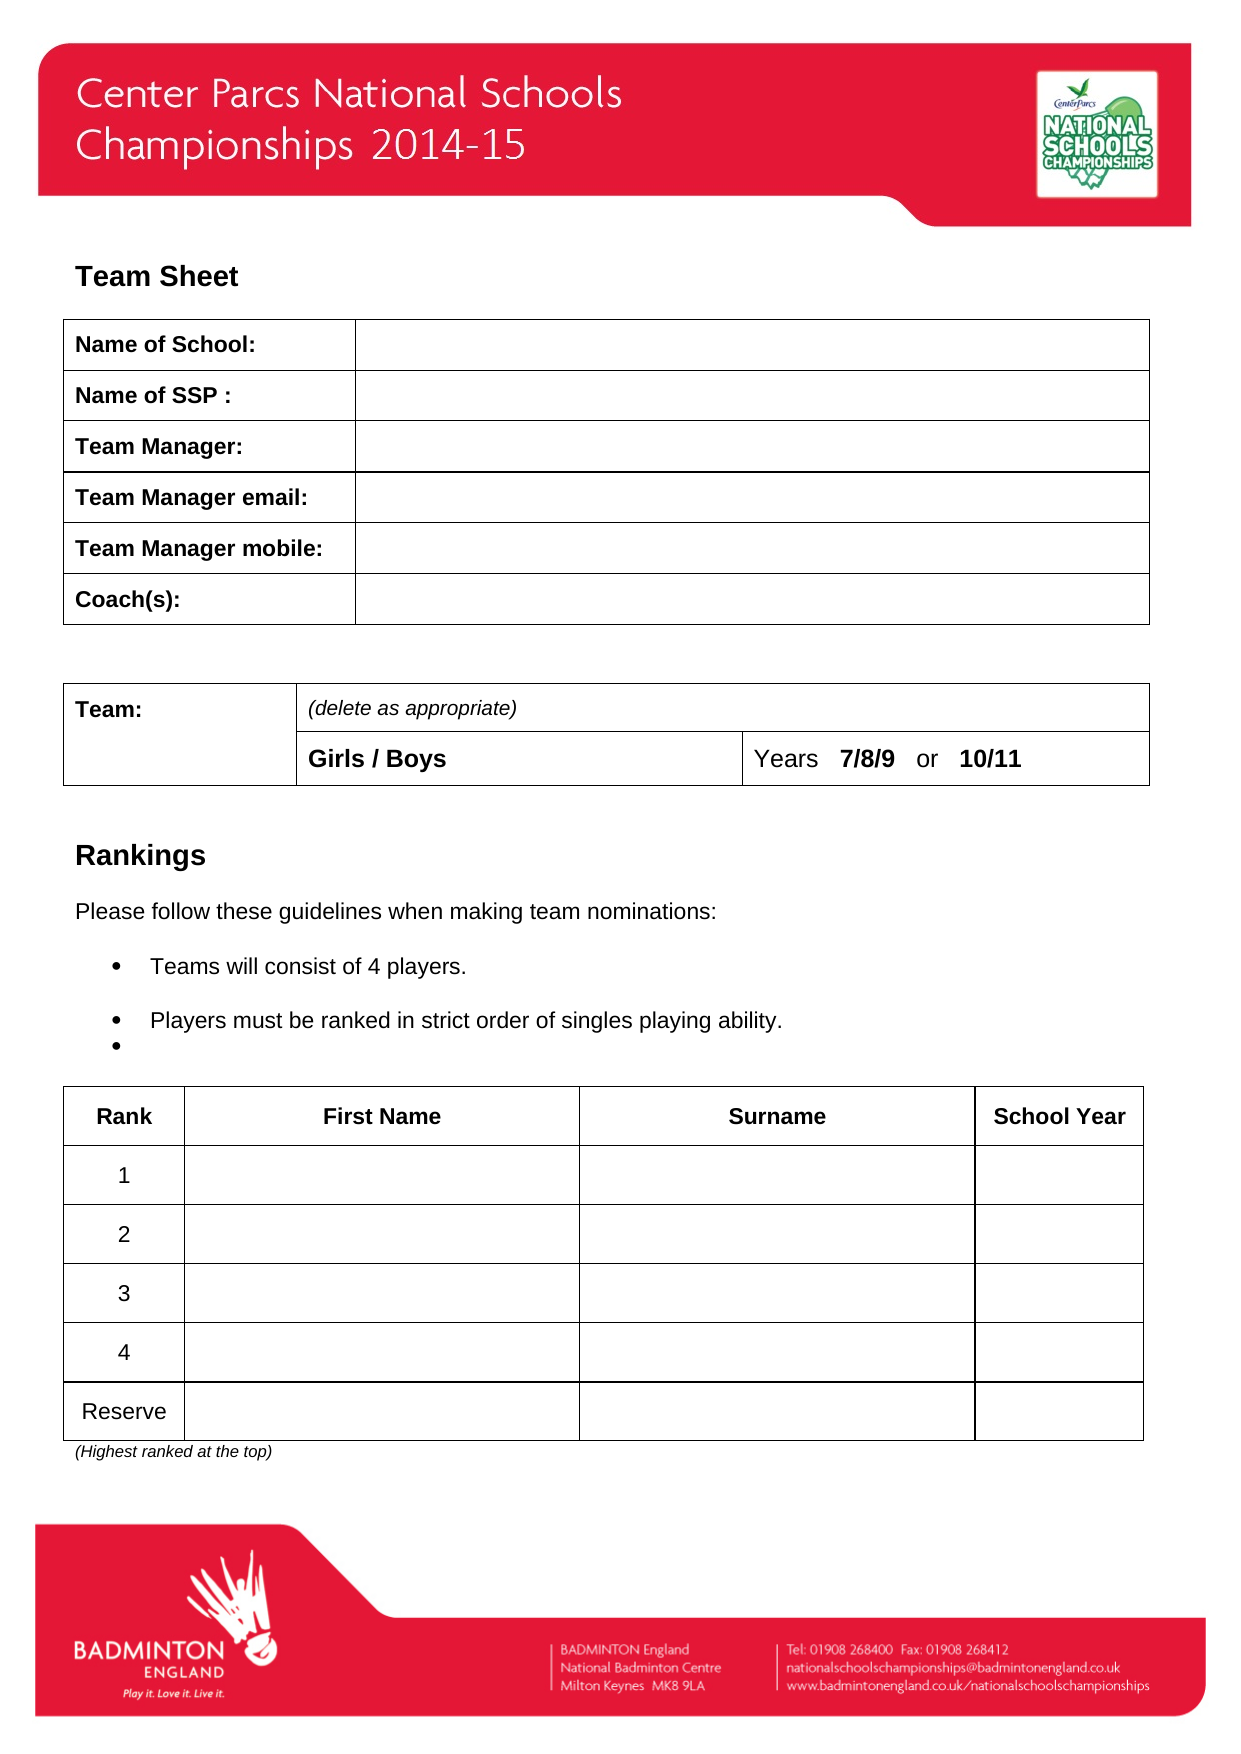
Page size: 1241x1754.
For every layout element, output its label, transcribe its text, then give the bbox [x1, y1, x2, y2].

table_header First Name [185, 1087, 579, 1145]
table_cell [356, 523, 1149, 573]
table_cell [976, 1383, 1143, 1440]
table_cell Team Manager email: [64, 473, 355, 522]
table_cell 3 [64, 1264, 184, 1322]
table_cell 4 [64, 1323, 184, 1381]
table_cell 1 [64, 1146, 184, 1204]
table_cell [185, 1323, 579, 1381]
table_cell [976, 1323, 1143, 1381]
table_cell [185, 1205, 579, 1263]
table_cell Name of SSP : [64, 371, 355, 420]
text (Highest ranked at the top) [75, 1441, 1165, 1461]
table_cell [185, 1264, 579, 1322]
table_cell [580, 1264, 974, 1322]
table_cell [976, 1205, 1143, 1263]
table_cell Team Manager: [64, 421, 355, 471]
list Teams will consist of 4 players. [112, 953, 1165, 1007]
table_header (delete as appropriate) [297, 684, 1149, 731]
table_cell [976, 1146, 1143, 1204]
table_cell Girls / Boys [297, 732, 742, 784]
table_header [356, 320, 1149, 369]
table_header Team: [64, 684, 296, 784]
table_cell [185, 1146, 579, 1204]
table_cell [976, 1264, 1143, 1322]
table_cell [356, 421, 1149, 471]
table_header Rank [64, 1087, 184, 1145]
table_header Surname [580, 1087, 974, 1145]
text Please follow these guidelines when making team nominations: [75, 898, 1165, 953]
table_cell [356, 371, 1149, 420]
table_cell [185, 1383, 579, 1440]
picture [3, 8, 1225, 259]
table_cell [580, 1205, 974, 1263]
table_cell [580, 1146, 974, 1204]
picture [0, 1489, 1241, 1752]
table_header School Year [976, 1087, 1143, 1145]
table_cell 2 [64, 1205, 184, 1263]
table_cell [580, 1323, 974, 1381]
table_cell [356, 473, 1149, 522]
table_cell Reserve [64, 1383, 184, 1440]
table_cell Team Manager mobile: [64, 523, 355, 573]
list Players must be ranked in strict order of singles playing ability. [112, 1007, 1165, 1033]
text Team Sheet [75, 130, 1165, 292]
table_cell [356, 574, 1149, 624]
text Rankings [75, 838, 1165, 872]
table_cell [580, 1383, 974, 1440]
table_cell Coach(s): [64, 574, 355, 624]
table_header Name of School: [64, 320, 355, 369]
table_cell Years 7/8/9 or 10/11 [743, 732, 1149, 784]
